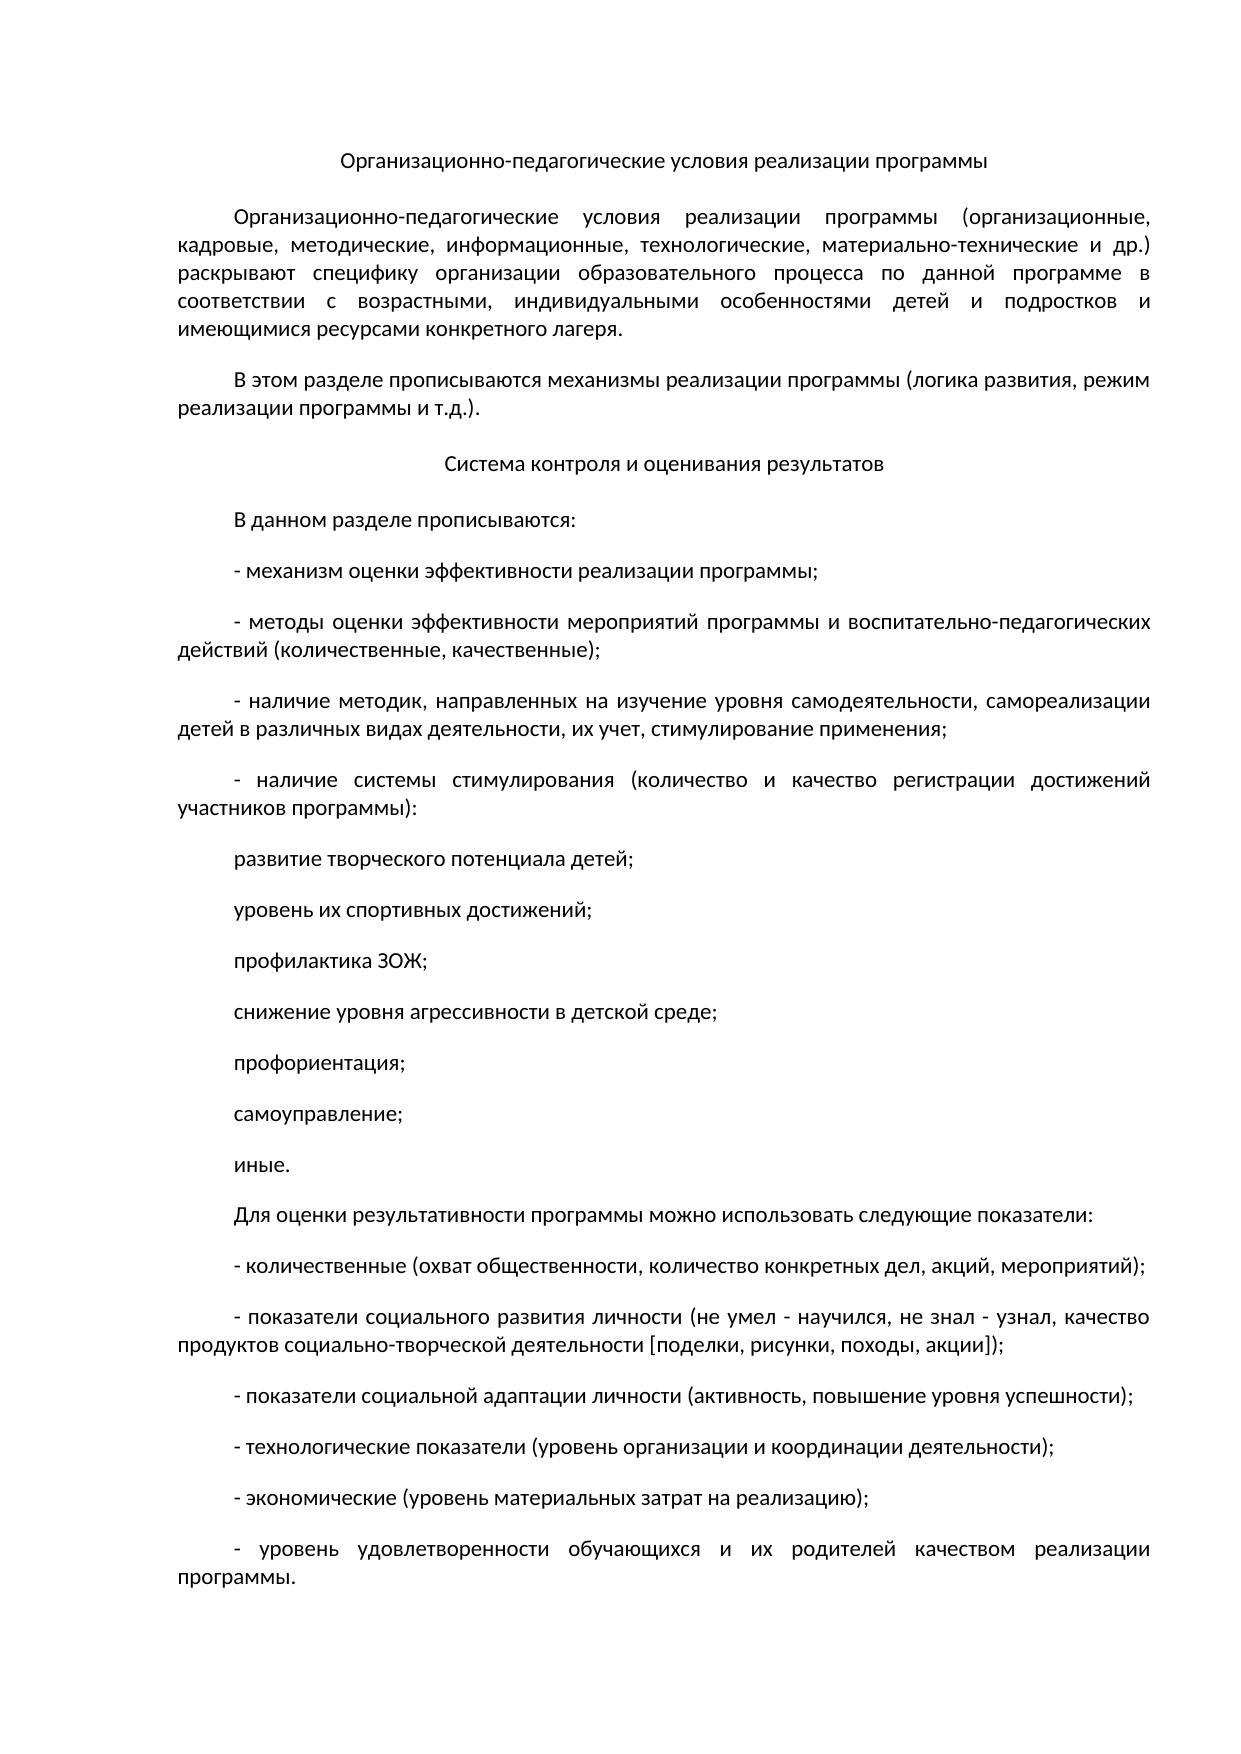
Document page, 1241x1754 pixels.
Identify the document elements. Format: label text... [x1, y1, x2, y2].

text - механизм оценки эффективности реализации программы; [177, 556, 1152, 584]
text Организационно-педагогические условия реализации программы [177, 146, 1152, 174]
text - показатели социального развития личности (не умел - научился, не знал - узнал, качество продуктов социально-творческой деятельности [поделки, рисунки, походы, акции]); [177, 1302, 1152, 1358]
text иные. [177, 1150, 1152, 1178]
text самоуправление; [177, 1099, 1152, 1127]
text - методы оценки эффективности мероприятий программы и воспитательно-педагогических действий (количественные, качественные); [177, 607, 1152, 663]
text Система контроля и оценивания результатов [177, 449, 1152, 477]
text - наличие системы стимулирования (количество и качество регистрации достижений участников программы): [177, 765, 1152, 821]
text - наличие методик, направленных на изучение уровня самодеятельности, самореализации детей в различных видах деятельности, их учет, стимулирование применения; [177, 686, 1152, 742]
text снижение уровня агрессивности в детской среде; [177, 997, 1152, 1025]
text развитие творческого потенциала детей; [177, 844, 1152, 872]
text - показатели социальной адаптации личности (активность, повышение уровня успешности); [177, 1381, 1152, 1409]
text профориентация; [177, 1048, 1152, 1076]
text - уровень удовлетворенности обучающихся и их родителей качеством реализации программы. [177, 1534, 1152, 1590]
text Организационно-педагогические условия реализации программы (организационные, кадровые, методические, информационные, технологические, материально-технические и др.) раскрывают специфику организации образовательного процесса по данной программе в соответствии с возрастными, индивидуальными особенностями детей и подростков и имеющимися ресурсами конкретного лагеря. [177, 202, 1152, 342]
text В данном разделе прописываются: [177, 505, 1152, 533]
text - технологические показатели (уровень организации и координации деятельности); [177, 1432, 1152, 1460]
text профилактика ЗОЖ; [177, 946, 1152, 974]
text Для оценки результативности программы можно использовать следующие показатели: [177, 1201, 1152, 1229]
text - экономические (уровень материальных затрат на реализацию); [177, 1483, 1152, 1511]
text В этом разделе прописываются механизмы реализации программы (логика развития, режим реализации программы и т.д.). [177, 365, 1152, 421]
text - количественные (охват общественности, количество конкретных дел, акций, мероприятий); [177, 1252, 1152, 1279]
text уровень их спортивных достижений; [177, 895, 1152, 923]
